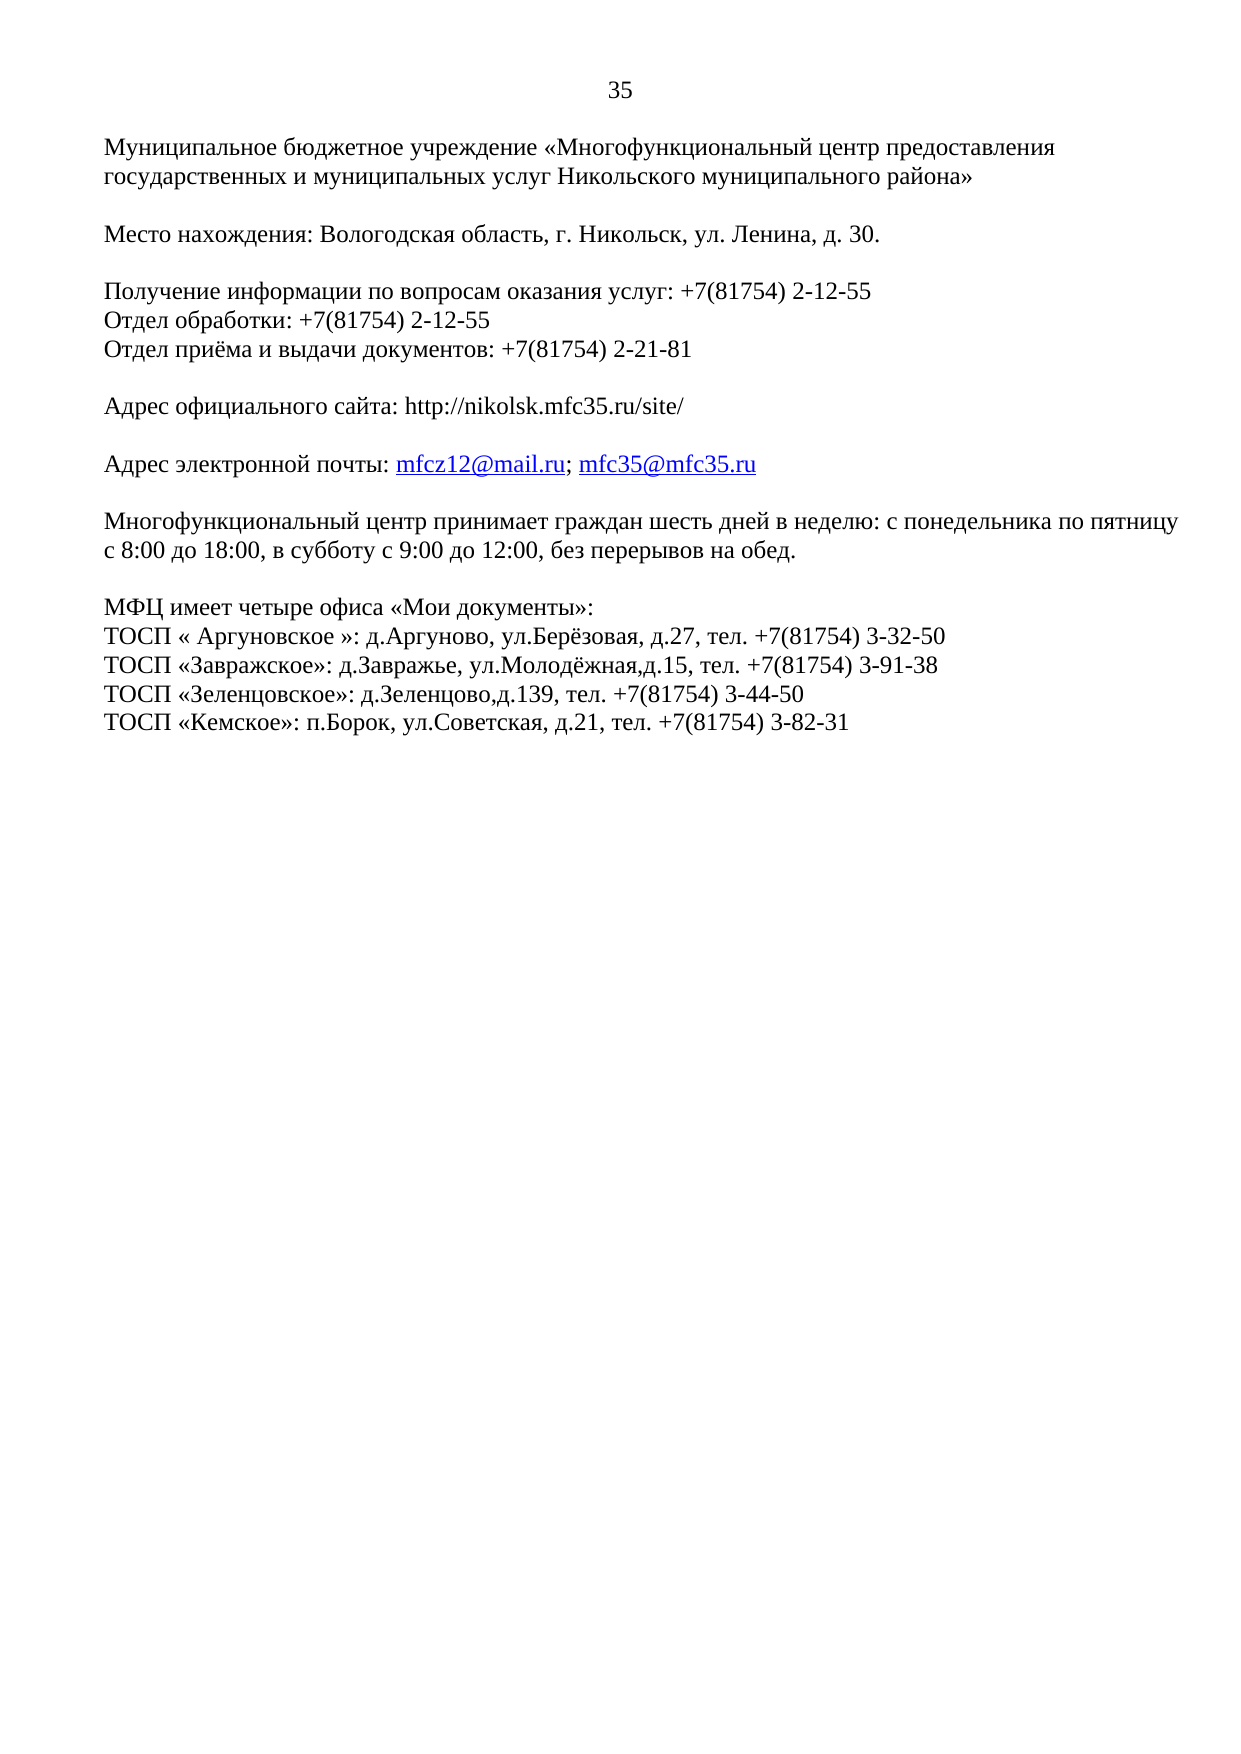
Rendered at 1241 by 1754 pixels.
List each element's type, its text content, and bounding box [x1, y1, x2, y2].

text Получение информации по вопросам оказания услуг: +7(81754) 2-12-55 [103, 276, 1181, 305]
text ТОСП «Кемское»: п.Борок, ул.Советская, д.21, тел. +7(81754) 3-82-31 [103, 707, 1181, 736]
text ТОСП «Завражское»: д.Завражье, ул.Молодёжная,д.15, тел. +7(81754) 3-91-38 [103, 650, 1181, 679]
text Муниципальное бюджетное учреждение «Многофункциональный центр предоставления государственных и муниципальных услуг Никольского муниципального района» [103, 132, 1181, 190]
text Многофункциональный центр принимает граждан шесть дней в неделю: с понедельника по пятницу с 8:00 до 18:00, в субботу с 9:00 до 12:00, без перерывов на обед. [103, 506, 1181, 564]
text Отдел обработки: +7(81754) 2-12-55 [103, 305, 1181, 334]
text ТОСП «Зеленцовское»: д.Зеленцово,д.139, тел. +7(81754) 3-44-50 [103, 679, 1181, 707]
text Адрес электронной почты: mfcz12@mail.ru; mfc35@mfc35.ru [103, 449, 1181, 477]
text МФЦ имеет четыре офиса «Мои документы»: [103, 592, 1181, 621]
text ТОСП « Аргуновское »: д.Аргуново, ул.Берёзовая, д.27, тел. +7(81754) 3-32-50 [103, 621, 1181, 650]
text Отдел приёма и выдачи документов: +7(81754) 2-21-81 [103, 334, 1181, 362]
text Место нахождения: Вологодская область, г. Никольск, ул. Ленина, д. 30. [103, 219, 1181, 247]
text Адрес официального сайта: http://nikolsk.mfc35.ru/site/ [103, 391, 1181, 420]
